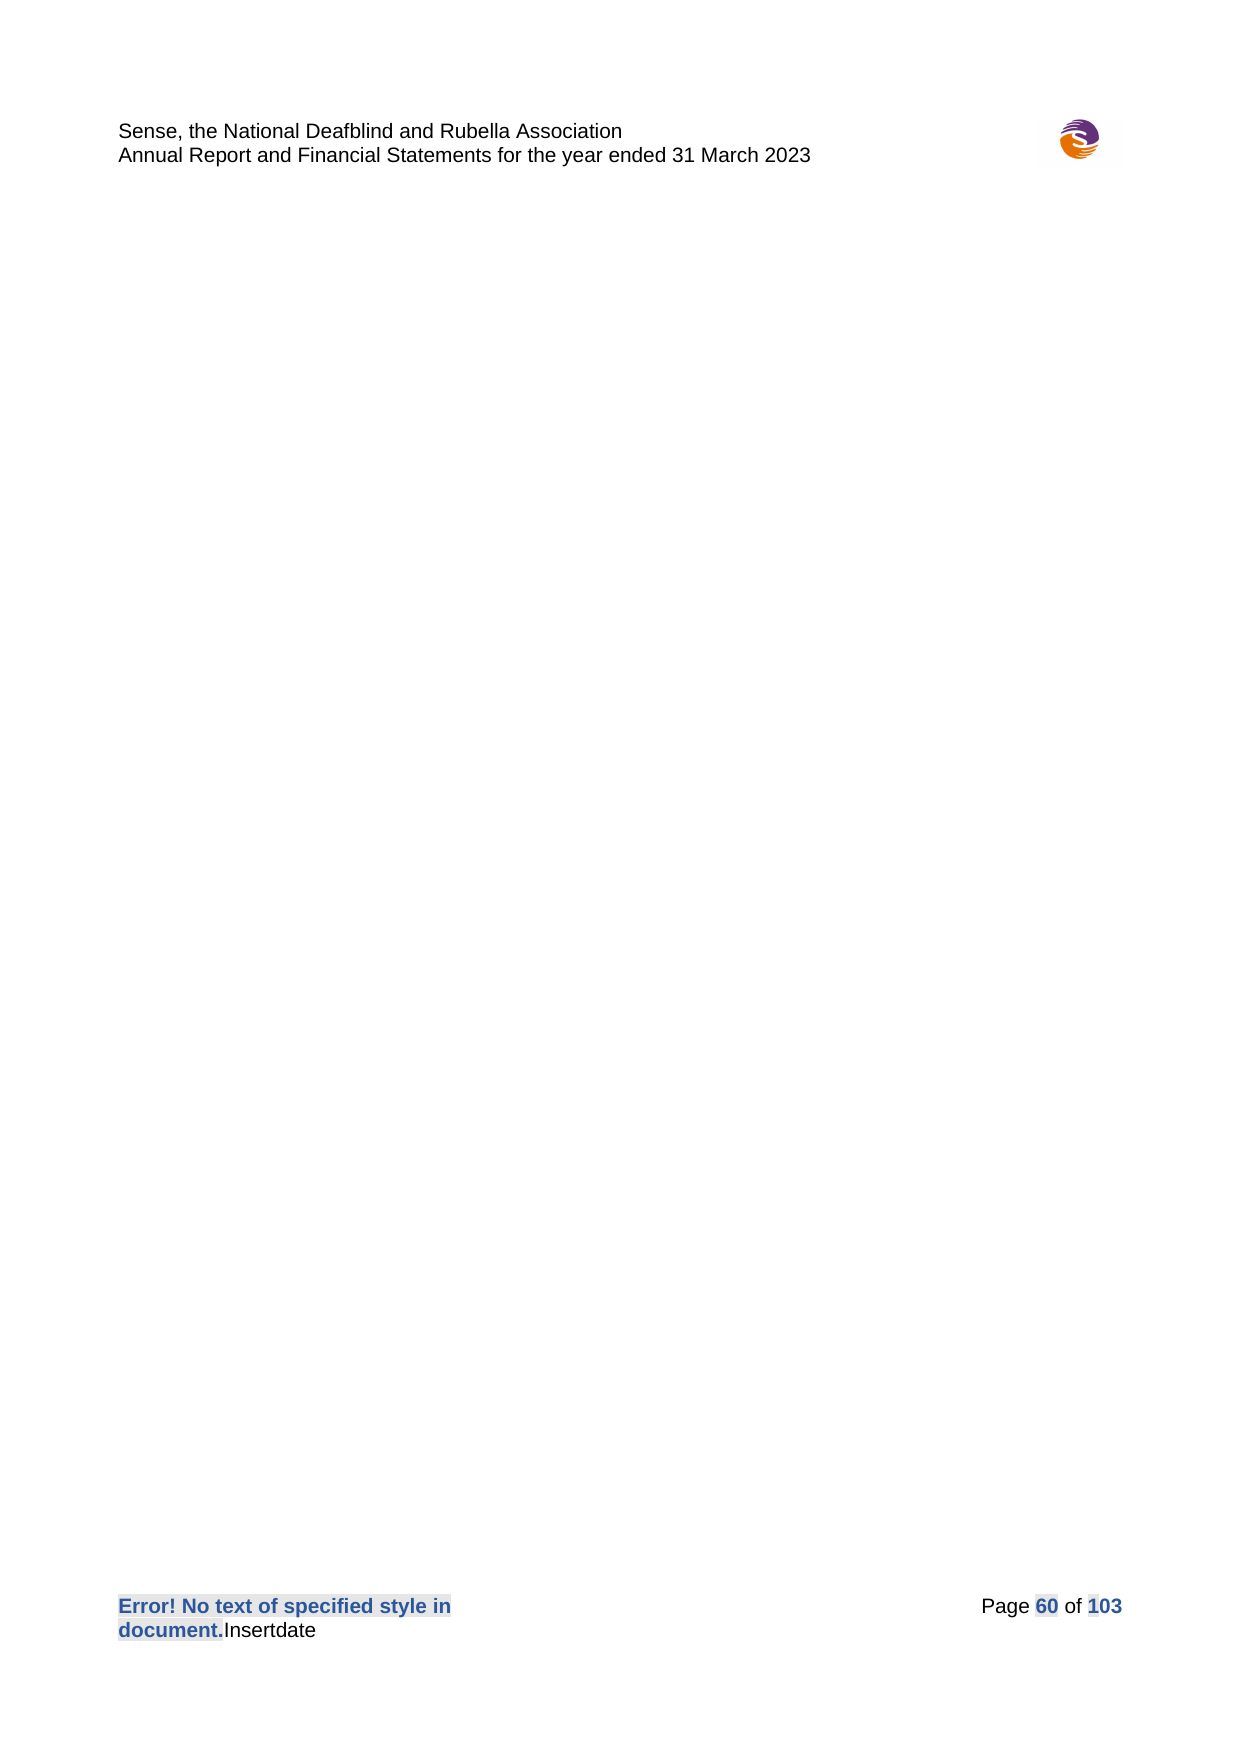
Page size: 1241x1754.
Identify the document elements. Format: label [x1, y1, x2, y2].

picture [1036, 118, 1123, 168]
